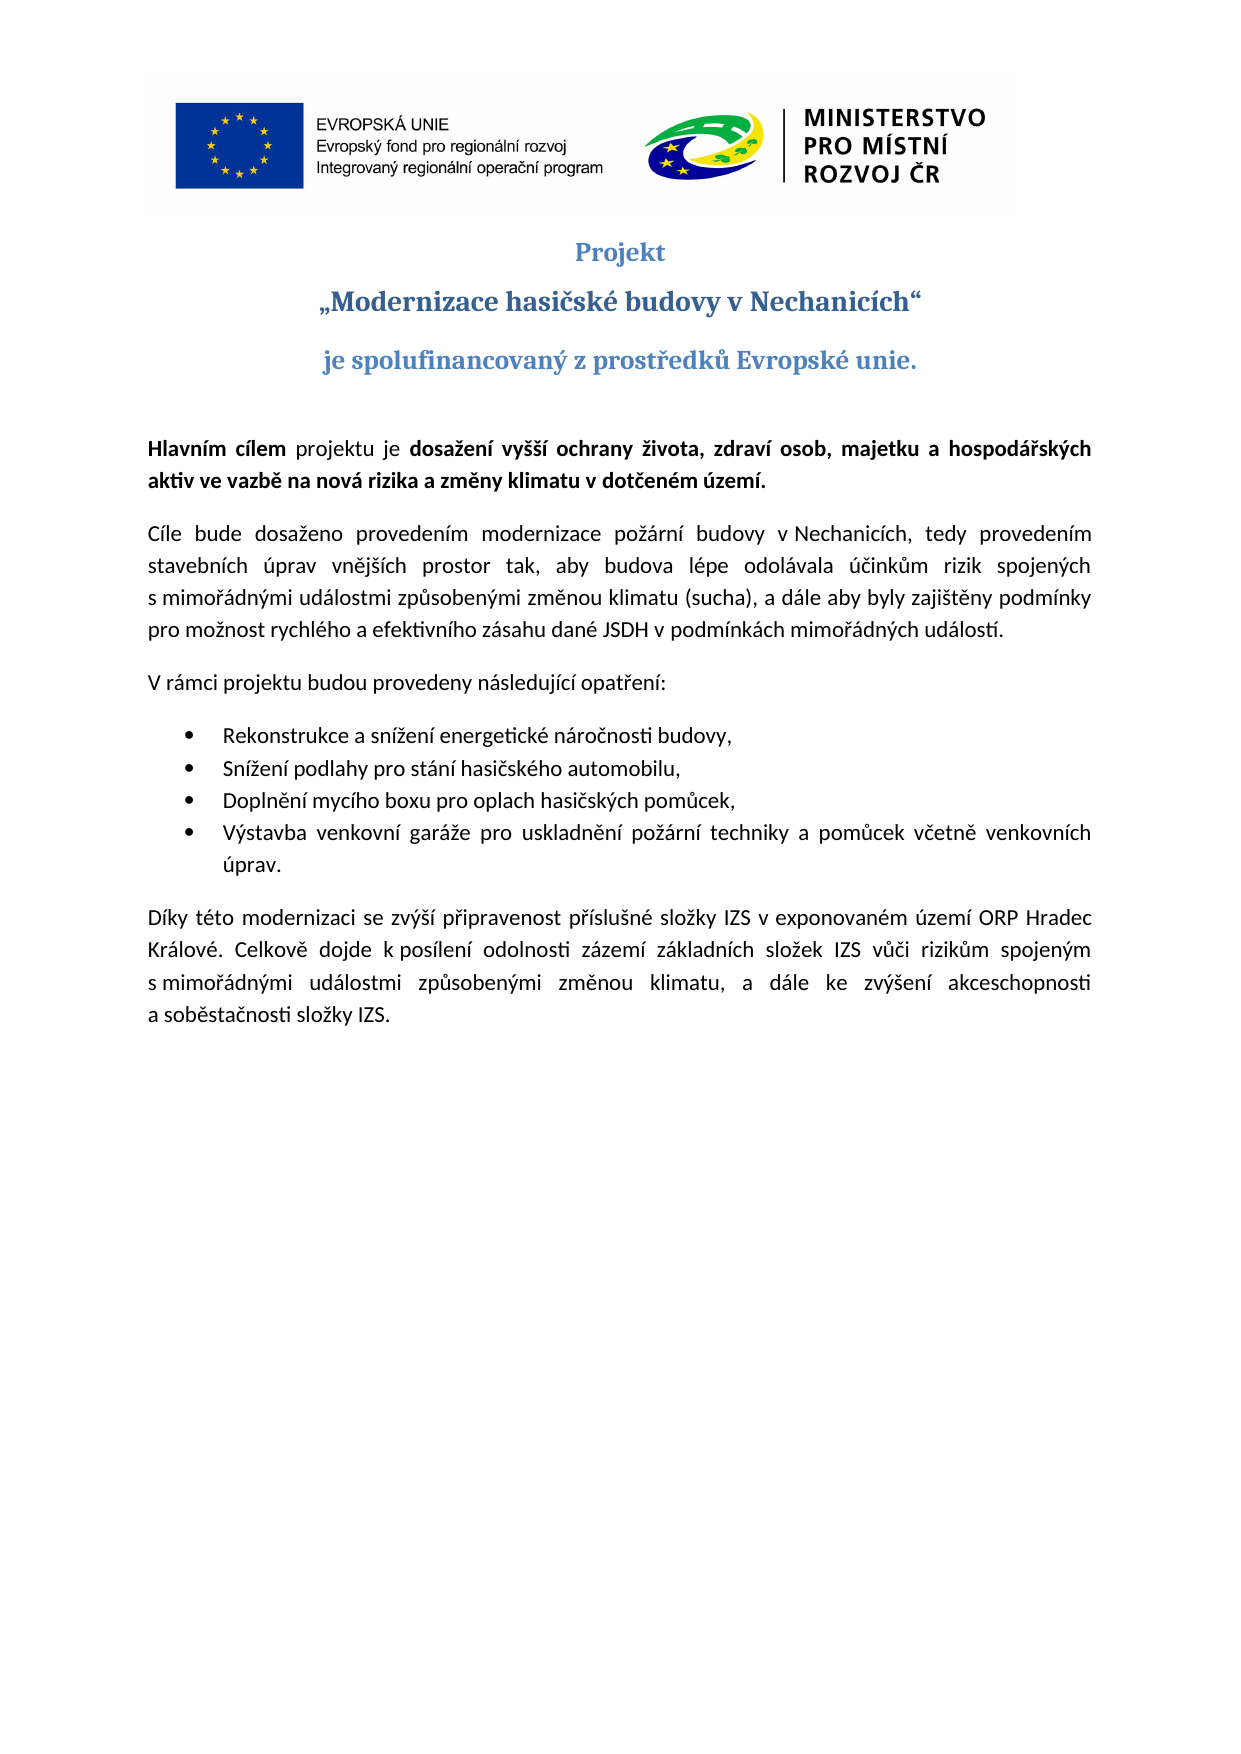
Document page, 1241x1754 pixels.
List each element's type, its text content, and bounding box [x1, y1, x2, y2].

list Výstavba venkovní garáže pro uskladnění požární techniky a pomůcek včetně venkovních úprav. [185, 818, 1093, 878]
list Doplnění mycího boxu pro oplach hasičských pomůcek, [185, 786, 1093, 814]
list Snížení podlahy pro stání hasičského automobilu, [185, 754, 1093, 782]
list Rekonstrukce a snížení energetické náročnosti budovy, [185, 722, 1093, 749]
subtitle Projekt [148, 237, 1093, 268]
text Hlavním cílem projektu je dosažení vyšší ochrany života, zdraví osob, majetku a hospodářských aktiv ve vazbě na nová rizika a změny klimatu v dotčeném území. [148, 434, 1093, 494]
text Cíle bude dosaženo provedením modernizace požární budovy v Nechanicích, tedy provedením stavebních úprav vnějších prostor tak, aby budova lépe odolávala účinkům rizik spojených s mimořádnými událostmi způsobenými změnou klimatu (sucha), a dále aby byly zajištěny podmínky pro možnost rychlého a efektivního zásahu dané JSDH v podmínkách mimořádných událostí. [148, 519, 1093, 643]
subtitle „Modernizace hasičské budovy v Nechanicích“ [148, 286, 1093, 319]
picture [147, 73, 1013, 217]
text Díky této modernizaci se zvýší připravenost příslušné složky IZS v exponovaném území ORP Hradec Králové. Celkově dojde k posílení odolnosti zázemí základních složek IZS vůči rizikům spojeným s mimořádnými událostmi způsobenými změnou klimatu, a dále ke zvýšení akceschopnosti a soběstačnosti složky IZS. [148, 903, 1093, 1028]
subtitle je spolufinancovaný z prostředků Evropské unie. [148, 345, 1093, 376]
text V rámci projektu budou provedeny následující opatření: [148, 668, 1093, 697]
